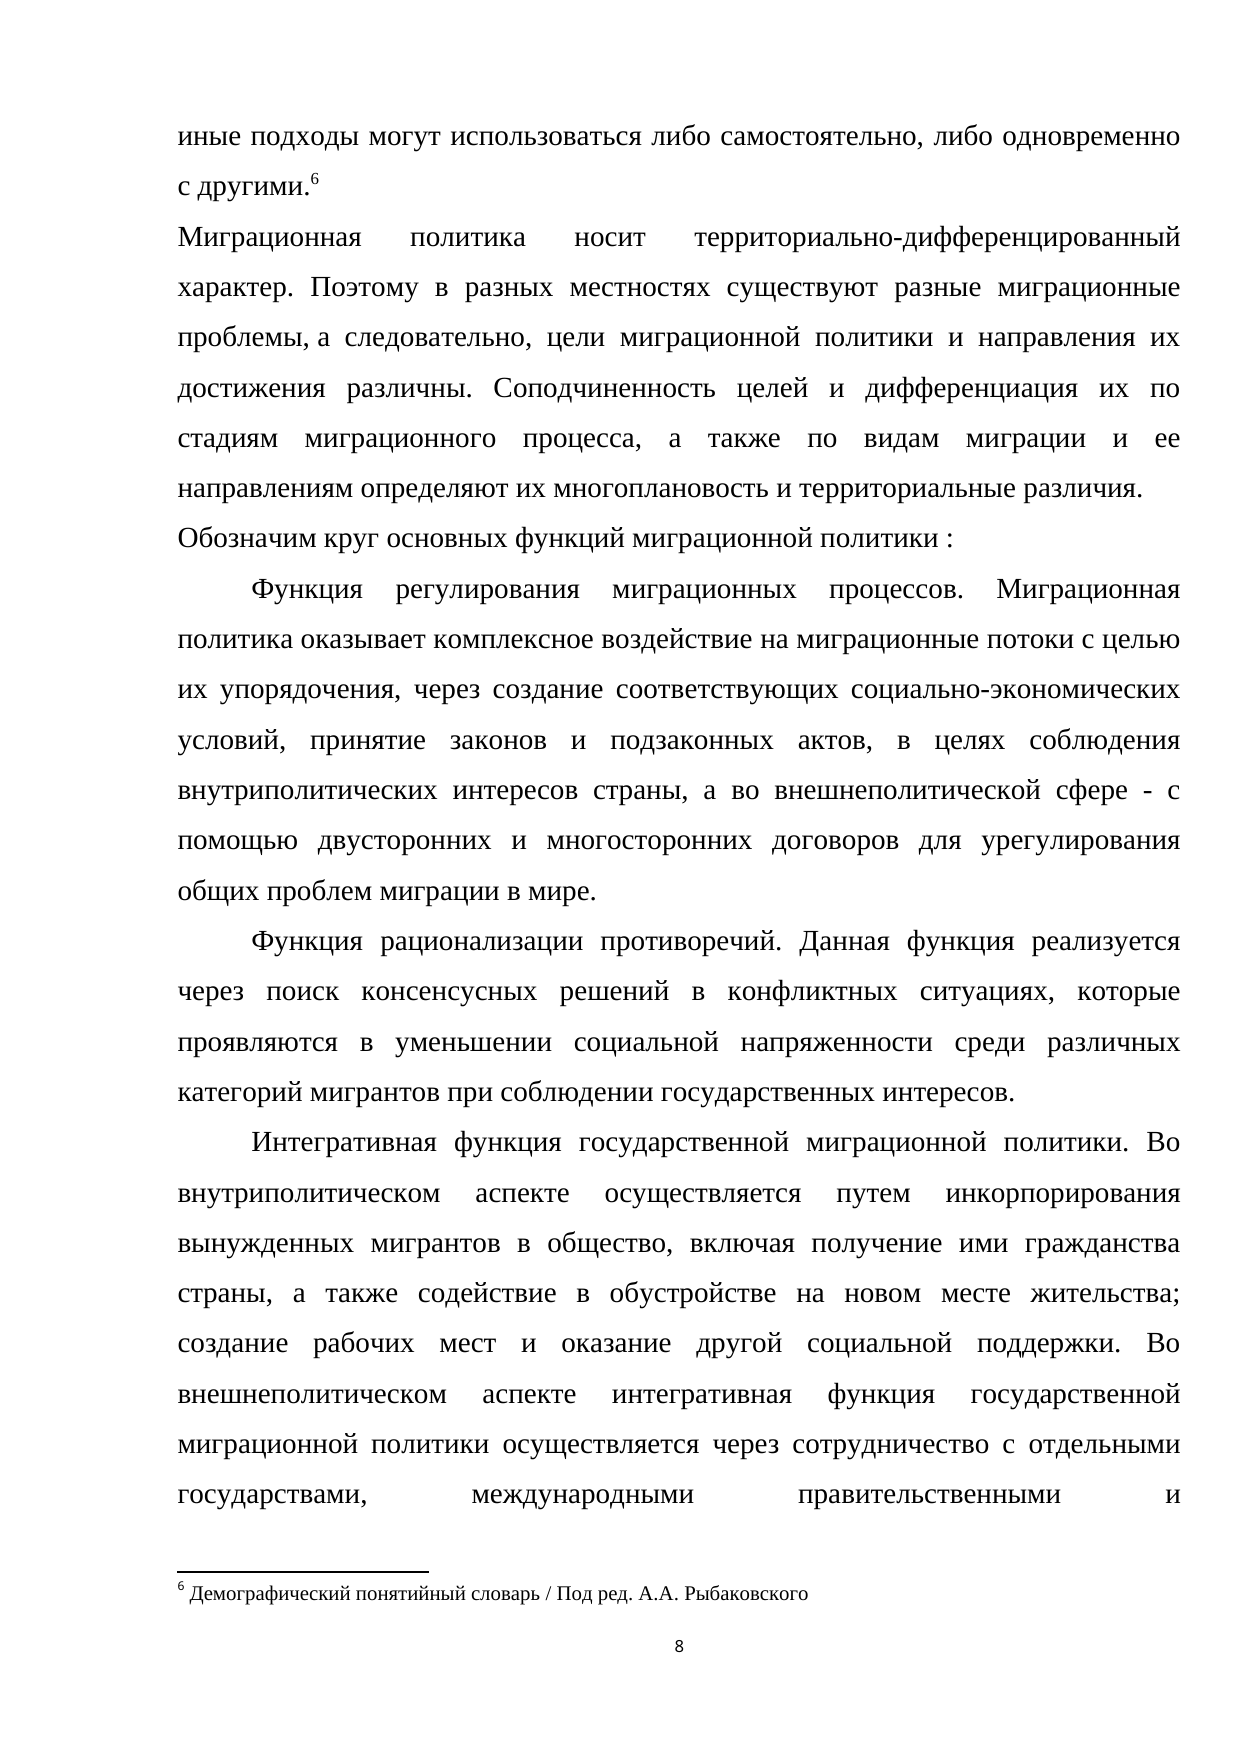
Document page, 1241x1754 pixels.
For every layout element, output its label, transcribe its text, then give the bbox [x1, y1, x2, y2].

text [177, 1124, 1181, 1510]
text Функция рационализации противоречий. Данная функция реализуется через поиск консенсусных решений в конфликтных ситуациях, которые проявляются в уменьшении социальной напряженности среди различных категорий мигрантов при соблюдении государственных интересов. [177, 923, 1181, 1108]
text Обозначим круг основных функций миграционной политики : [177, 521, 1181, 554]
text Функция регулирования миграционных процессов. Миграционная политика оказывает комплексное воздействие на миграционные потоки с целью их упорядочения, через создание соответствующих социально-экономических условий, принятие законов и подзаконных актов, в целях соблюдения внутриполитических интересов страны, а во внешнеполитической сфере - с помощью двусторонних и многосторонних договоров для урегулирования общих проблем миграции в мире. [177, 571, 1181, 906]
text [177, 118, 1181, 504]
